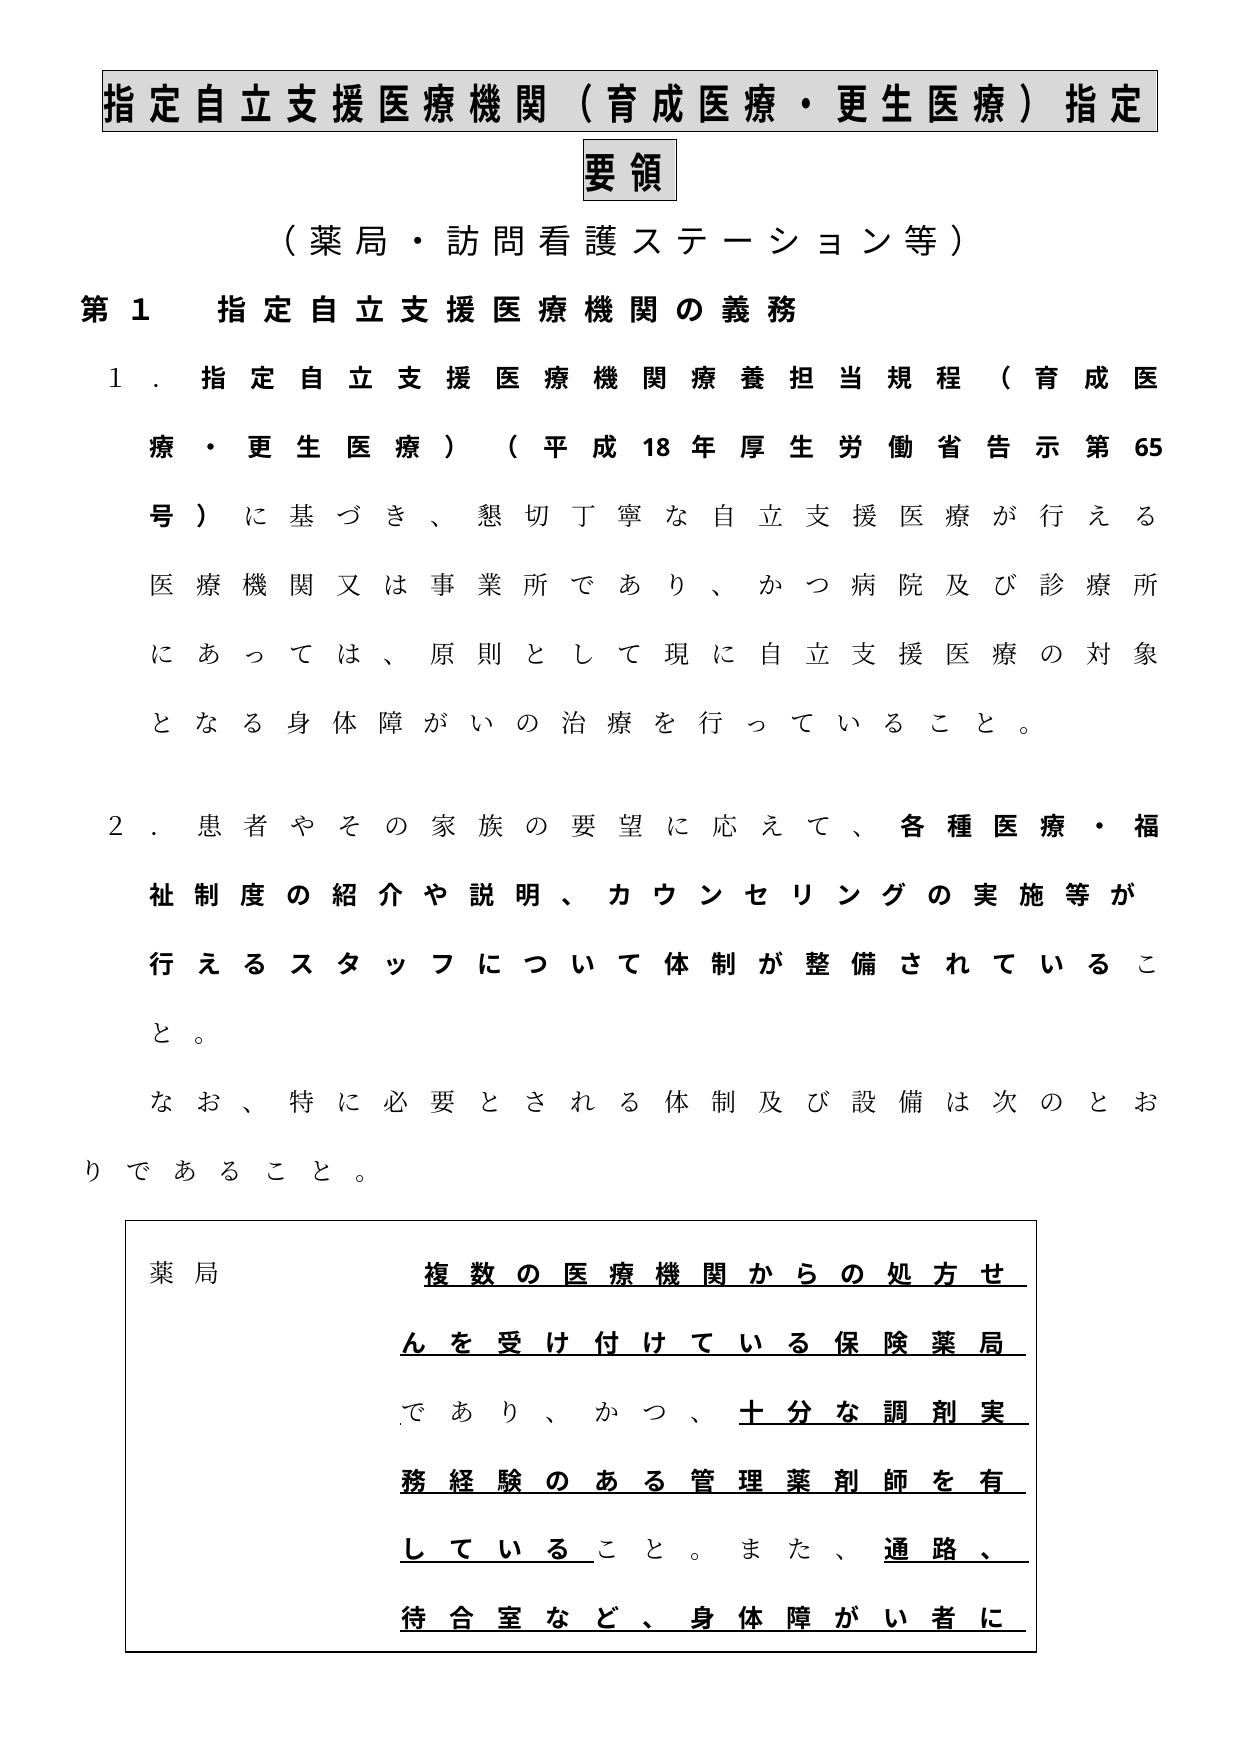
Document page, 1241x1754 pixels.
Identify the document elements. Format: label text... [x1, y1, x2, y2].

text 第１ 指定自立支援医療機関の義務 [80, 273, 1180, 342]
text １．指定自立支援医療機関療養担当規程（育成医療・更生医療）（平成18年厚生労働省告示第65号）に基づき、懇切丁寧な自立支援医療が行える医療機関又は事業所であり、かつ病院及び診療所にあっては、原則として現に自立支援医療の対象となる身体障がいの治療を行っていること。 [103, 342, 1180, 756]
text 行えるスタッフについて体制が整備されていること。 [128, 928, 1180, 1066]
text （薬局・訪問看護ステーション等） [80, 204, 1180, 273]
text ２．患者やその家族の要望に応えて、各種医療・福祉制度の紹介や説明、カウンセリングの実施等が [103, 790, 1180, 928]
text なお、特に必要とされる体制及び設備は次のとおりであること。 [80, 1066, 1180, 1204]
table_header 薬局 [126, 1221, 389, 1651]
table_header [390, 1221, 1036, 1651]
text 指定自立支援医療機関（育成医療・更生医療）指定要領 [80, 67, 1180, 204]
